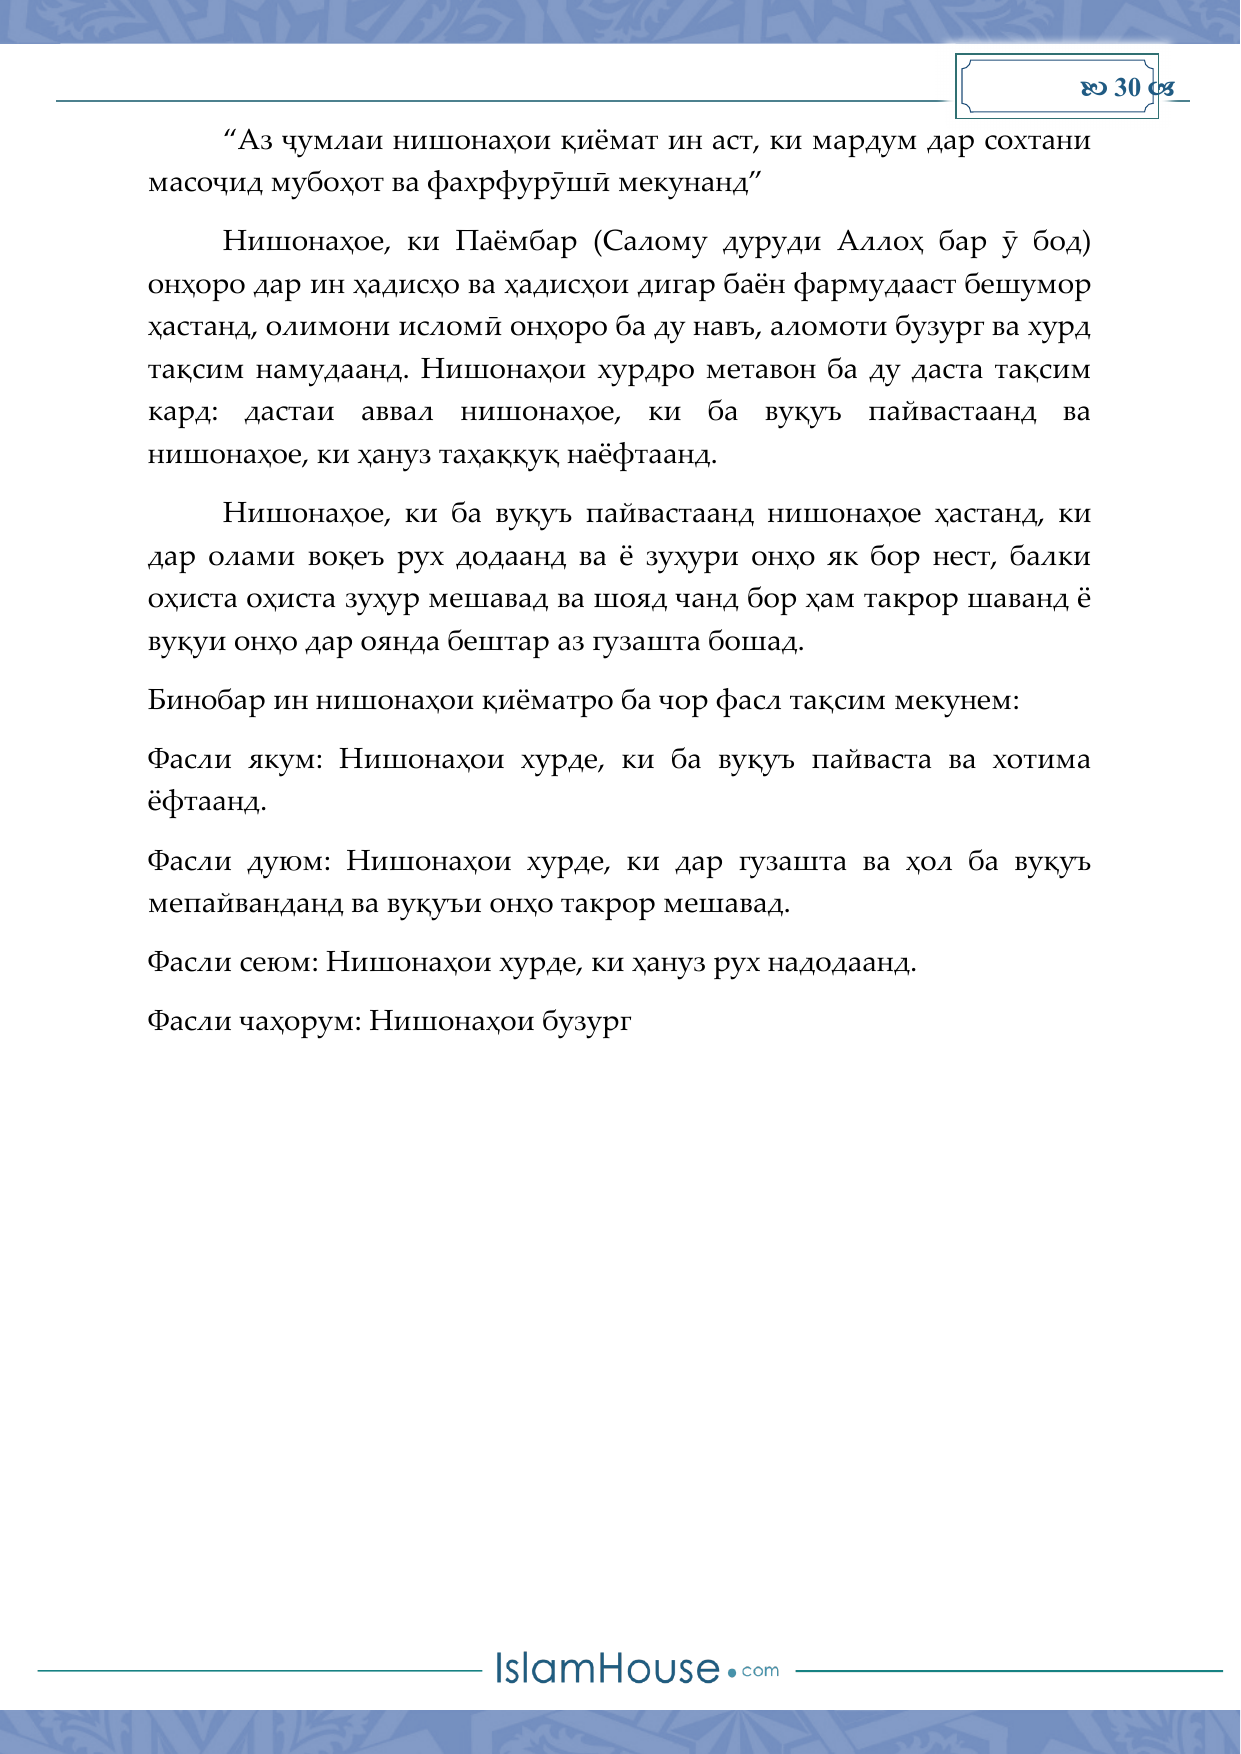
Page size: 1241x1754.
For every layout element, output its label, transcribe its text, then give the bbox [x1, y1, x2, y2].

text Нишонаҳое, ки ба вуқуъ пайвастаанд нишонаҳое ҳастанд, ки дар олами воқеъ рух додаанд ва ё зуҳури онҳо як бор нест, балки оҳиста оҳиста зуҳур мешавад ва шояд чанд бор ҳам такрор шаванд ё вуқуи онҳо дар оянда бештар аз гузашта бошад. [148, 491, 1092, 658]
text Фасли сеюм: Нишонаҳои хурде, ки ҳануз рух надодаанд. [148, 941, 1092, 980]
text Фасли дуюм: Нишонаҳои хурде, ки дар гузашта ва ҳол ба вуқуъ мепайванданд ва вуқуъи онҳо такрор мешавад. [148, 839, 1092, 921]
text Бинобар ин нишонаҳои қиёматро ба чор фасл тақсим мекунем: [148, 678, 1092, 717]
text Фасли якум: Нишонаҳои хурде, ки ба вуқуъ пайваста ва хотима ёфтаанд. [148, 737, 1092, 819]
picture [28, 1645, 483, 1691]
picture [487, 1646, 1224, 1691]
text Фасли чаҳорум: Нишонаҳои бузург [148, 1000, 1092, 1039]
text “Аз ҷумлаи нишонаҳои қиёмат ин аст, ки мардум дар сохтани масоҷид мубоҳот ва фахрфурӯшӣ мекунанд” [148, 118, 1092, 200]
text Нишонаҳое, ки Паёмбар (Салому дуруди Аллоҳ бар ӯ бод) онҳоро дар ин ҳадисҳо ва ҳадисҳои дигар баён фармудааст бешумор ҳастанд, олимони исломӣ онҳоро ба ду навъ, аломоти бузург ва хурд тақсим намудаанд. Нишонаҳои хурдро метавон ба ду даста тақсим кард: дастаи аввал нишонаҳое, ки ба вуқуъ пайвастаанд ва нишонаҳое, ки ҳануз таҳаққуқ наёфтаанд. [148, 220, 1092, 472]
